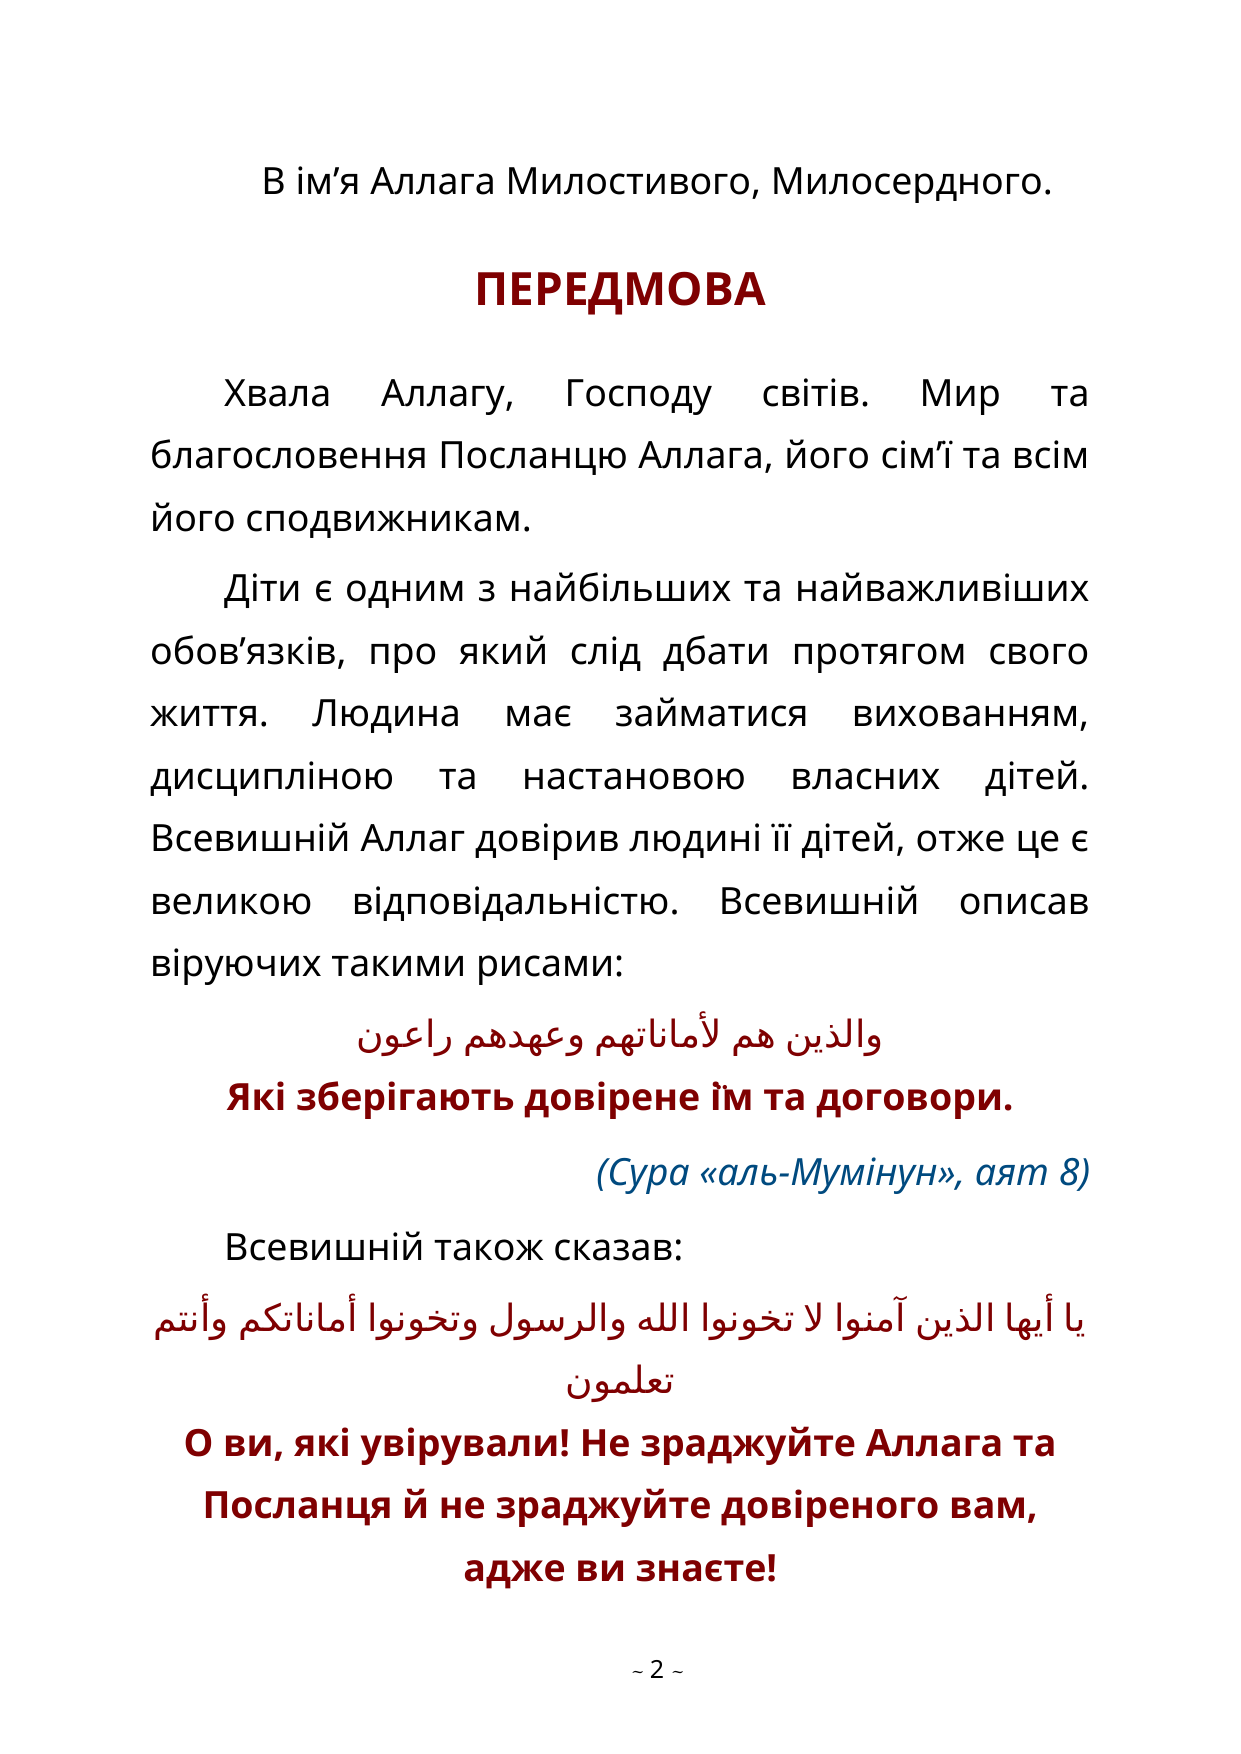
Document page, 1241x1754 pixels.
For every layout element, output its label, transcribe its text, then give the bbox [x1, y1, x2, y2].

subtitle ПЕРЕДМОВА [150, 256, 1090, 319]
text (Сура «аль-Мумінун», аят 8) [150, 1135, 1090, 1198]
text والذين هم لأماناتهم وعهدهم راعون [150, 998, 1090, 1060]
text В ім’я Аллага Милостивого, Милосердного. [224, 155, 1090, 206]
text يا أيها الذين آمنوا لا تخونوا الله والرسول وتخونوا أماناتكم وأنتم تعلمون [150, 1281, 1090, 1406]
text Якi зберiгають довiрене їм та договори. [150, 1060, 1090, 1123]
text Всевишній також сказав: [150, 1210, 1090, 1273]
text О ви, якi увiрували! Не зраджуйте Аллага та Посланця й не зраджуйте довiреного вам, адже ви знаєте! [150, 1406, 1090, 1593]
text Хвала Аллагу, Господу світів. Мир та благословення Посланцю Аллага, його сім’ї та всім його сподвижникам. [150, 356, 1090, 543]
text Діти є одним з найбільших та найважливіших обов’язків, про який слід дбати протягом свого життя. Людина має займатися вихованням, дисципліною та настановою власних дітей. Всевишній Аллаг довірив людині її дітей, отже це є великою відповідальністю. Всевишній описав віруючих такими рисами: [150, 552, 1090, 989]
